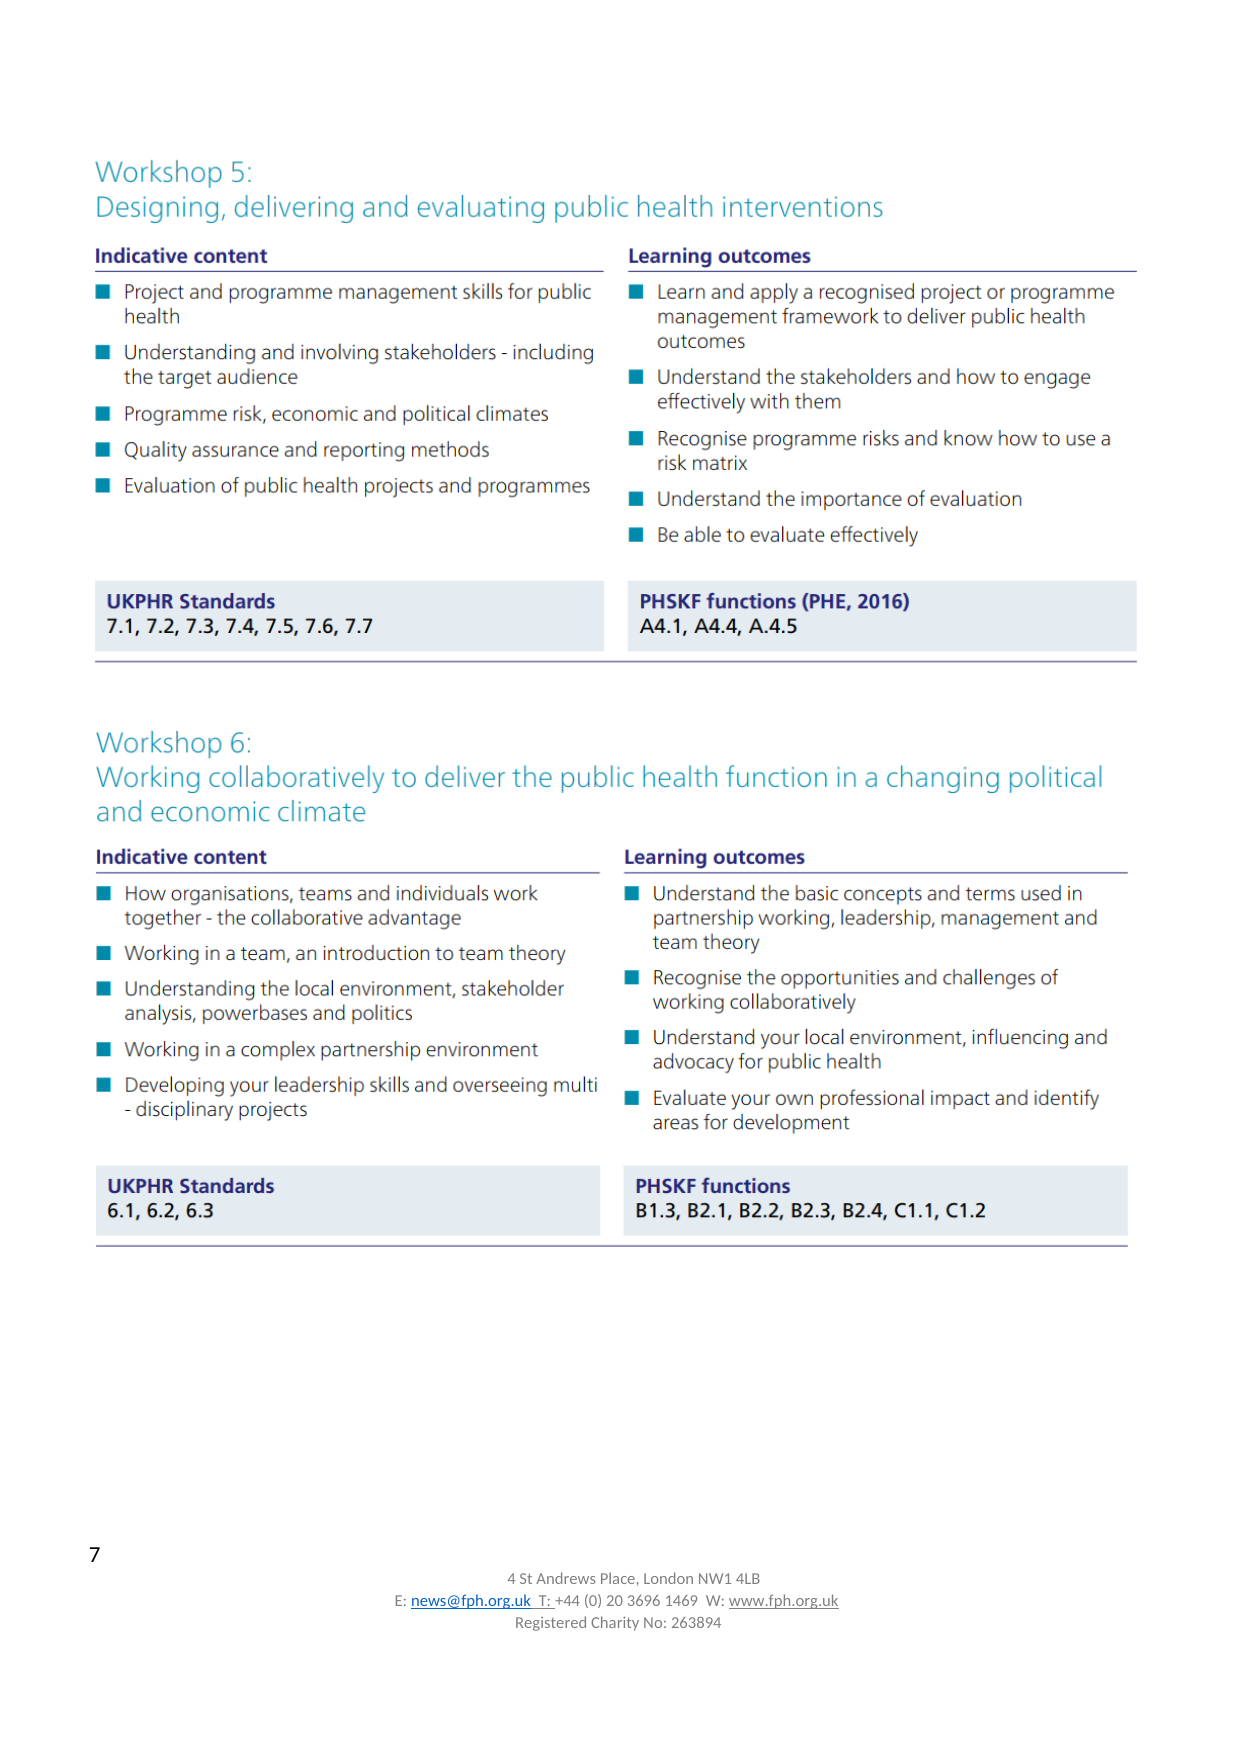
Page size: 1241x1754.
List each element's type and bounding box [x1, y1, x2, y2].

picture [88, 721, 1148, 1270]
picture [88, 150, 1147, 673]
